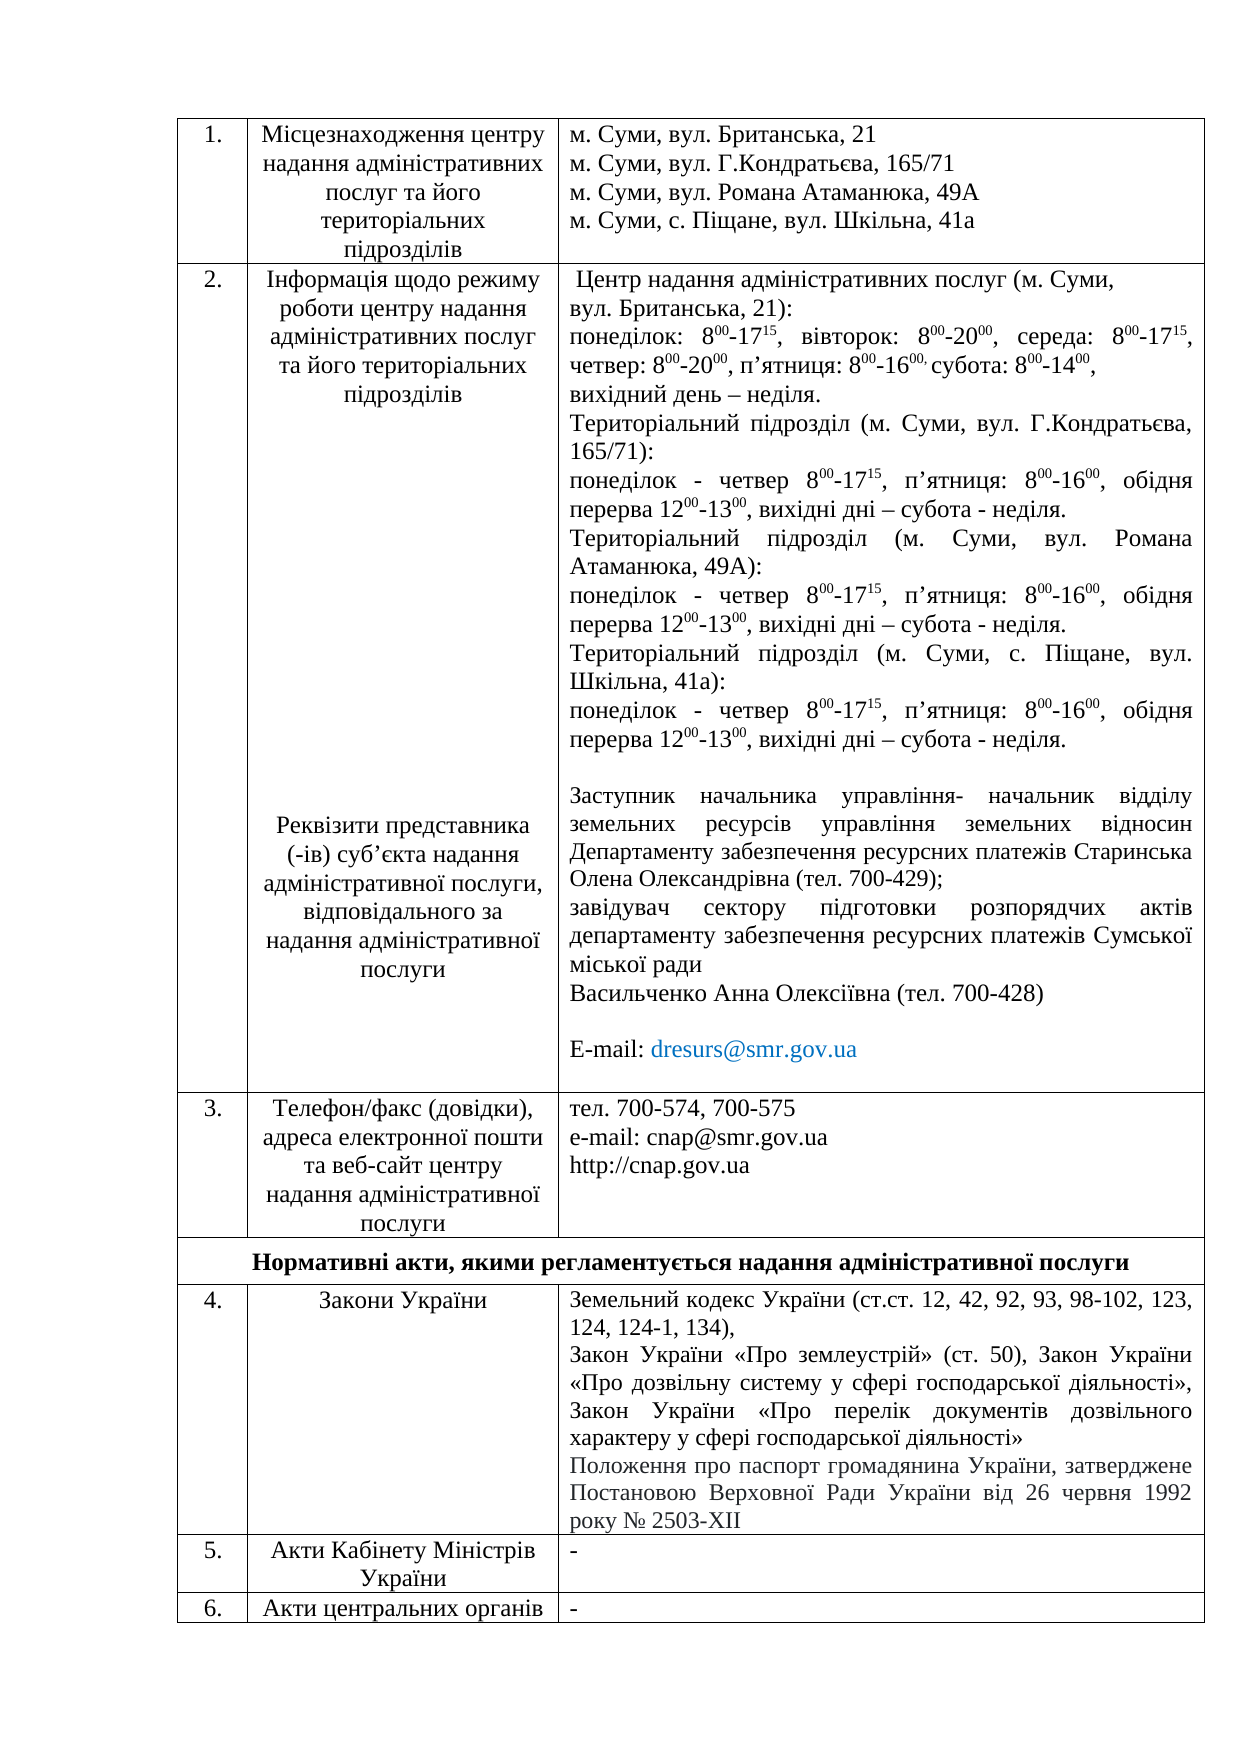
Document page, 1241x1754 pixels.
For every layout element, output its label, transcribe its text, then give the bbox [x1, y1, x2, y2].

table_cell Закони України [248, 1285, 558, 1534]
table_cell Місцезнаходження центру надання адміністративних послуг та його територіальних підрозділів [248, 119, 558, 263]
table_cell 4. [178, 1285, 247, 1534]
table_cell 1. [178, 119, 247, 263]
table_cell Земельний кодекс України (ст.ст. 12, 42, 92, 93, 98-102, 123, 124, 124-1, 134), Закон України «Про землеустрій» (ст. 50), Закон України «Про дозвільну систему у сфері господарської діяльності», Закон України «Про перелік документів дозвільного характеру у сфері господарської діяльності» Положення про паспорт громадянина України, затверджене Постановою Верховної Ради України від 26 червня 1992 року № 2503-XII [559, 1285, 1204, 1534]
table_cell Нормативні акти, якими регламентується надання адміністративної послуги [178, 1238, 1204, 1284]
table_cell Центр надання адміністративних послуг (м. Суми, вул. Британська, 21): понеділок: 800-1715, вівторок: 800-2000, середа: 800-1715, четвер: 800-2000, п’ятниця: 800-1600, субота: 800-1400, вихідний день – неділя. Територіальний підрозділ (м. Суми, вул. Г.Кондратьєва, 165/71): понеділок - четвер 800-1715, п’ятниця: 800-1600, обідня перерва 1200-1300, вихідні дні – субота - неділя. Територіальний підрозділ (м. Суми, вул. Романа Атаманюка, 49А): понеділок - четвер 800-1715, п’ятниця: 800-1600, обідня перерва 1200-1300, вихідні дні – субота - неділя. Територіальний підрозділ (м. Суми, с. Піщане, вул. Шкільна, 41а): понеділок - четвер 800-1715, п’ятниця: 800-1600, обідня перерва 1200-1300, вихідні дні – субота - неділя. Заступник начальника управління- начальник відділу земельних ресурсів управління земельних відносин Департаменту забезпечення ресурсних платежів Старинська Олена Олександрівна (тел. 700-429); завідувач сектору підготовки розпорядчих актів департаменту забезпечення ресурсних платежів Сумської міської ради Васильченко Анна Олексіївна (тел. 700-428) Е-mail: dresurs@smr.gov.ua [559, 264, 1204, 1092]
table_cell м. Суми, вул. Британська, 21 м. Суми, вул. Г.Кондратьєва, 165/71 м. Суми, вул. Романа Атаманюка, 49А м. Суми, с. Піщане, вул. Шкільна, 41а [559, 119, 1204, 263]
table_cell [248, 1593, 558, 1622]
table_cell тел. 700-574, 700-575 e-mail: cnap@smr.gov.ua http://cnap.gov.ua [559, 1093, 1204, 1237]
table_cell Акти Кабінету Міністрів України [248, 1535, 558, 1592]
table_cell Інформація щодо режиму роботи центру надання адміністративних послуг та його територіальних підрозділів Реквізити представника (-ів) суб’єкта надання адміністративної послуги, відповідального за надання адміністративної послуги [248, 264, 558, 1092]
table_cell Телефон/факс (довідки), адреса електронної пошти та веб-сайт центру надання адміністративної послуги [248, 1093, 558, 1237]
table_cell 6. [178, 1593, 247, 1622]
table_cell 2. [178, 264, 247, 1092]
table_cell - [559, 1593, 1204, 1622]
table_cell 5. [178, 1535, 247, 1592]
table_cell 3. [178, 1093, 247, 1237]
table_cell - [559, 1535, 1204, 1592]
